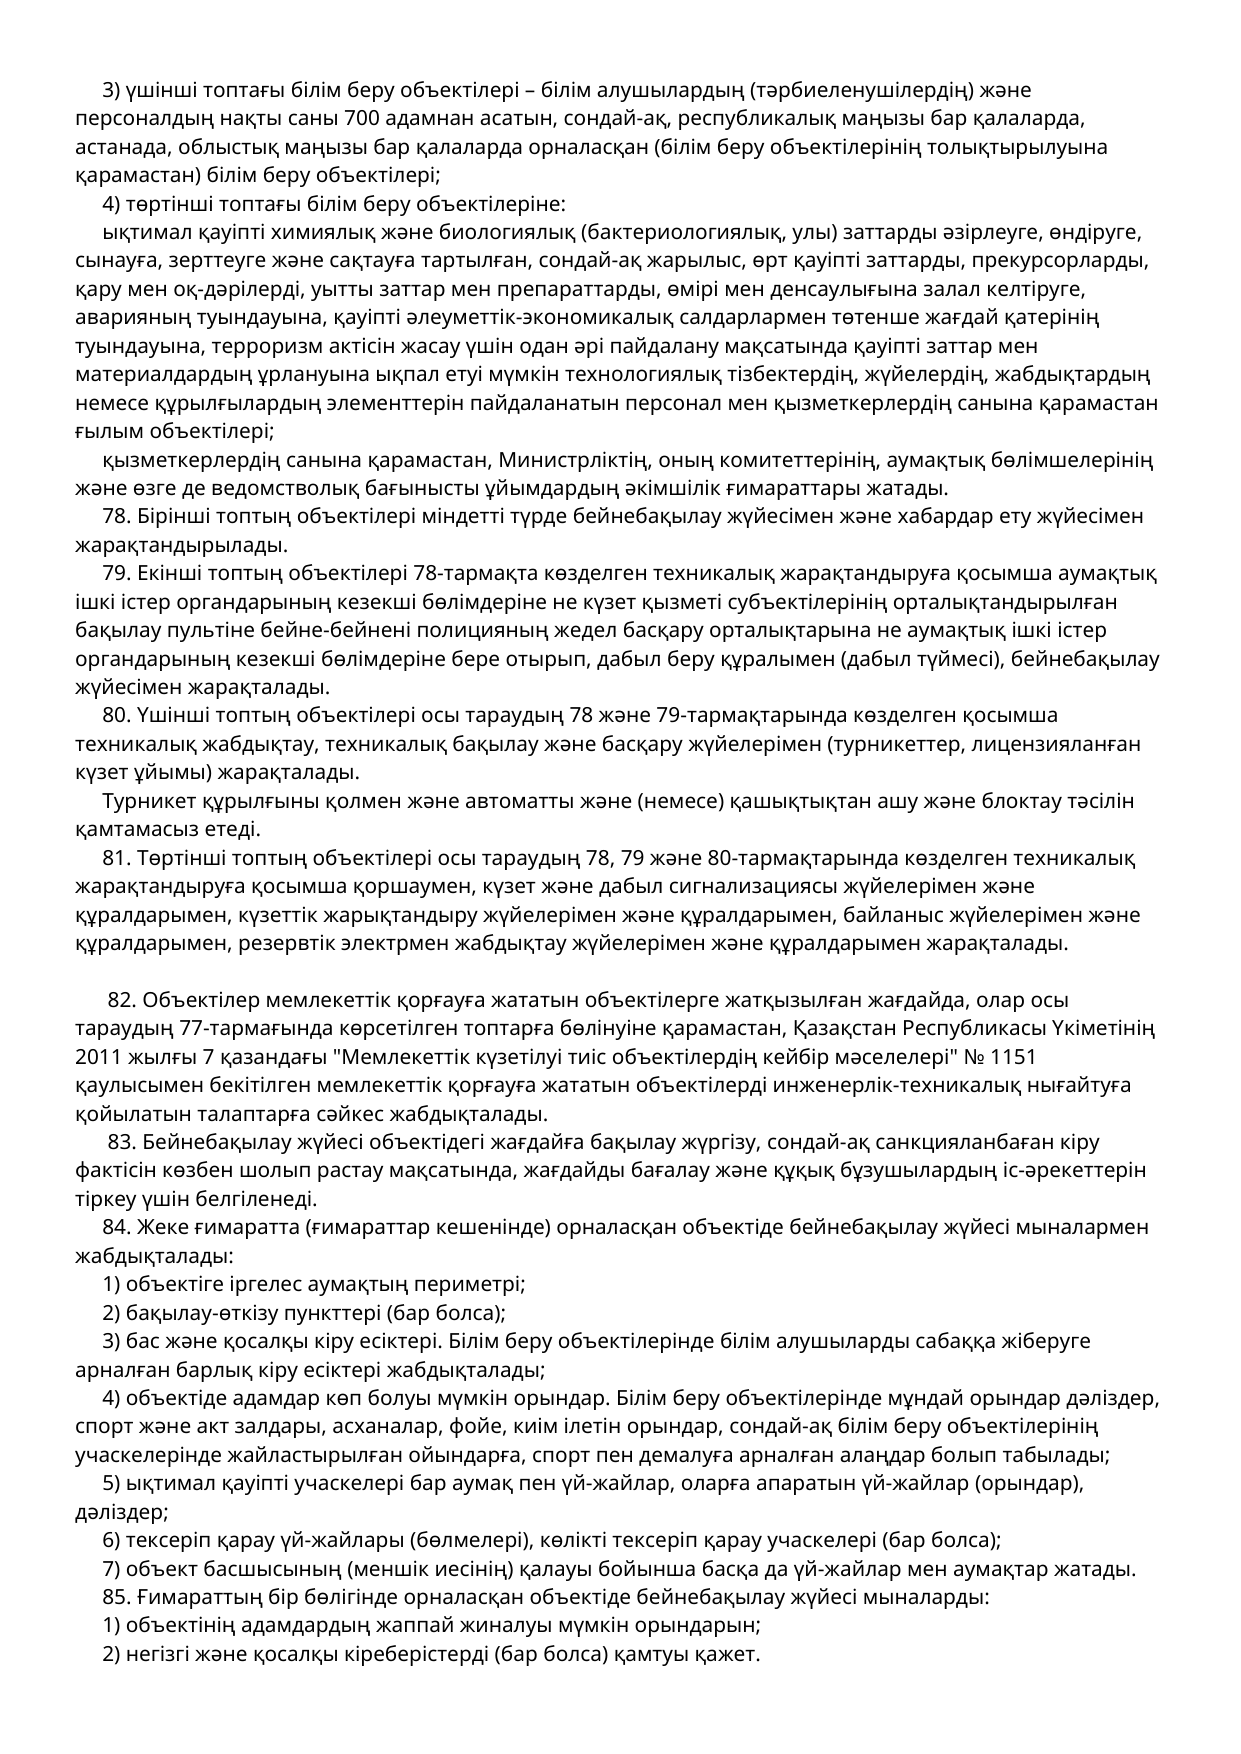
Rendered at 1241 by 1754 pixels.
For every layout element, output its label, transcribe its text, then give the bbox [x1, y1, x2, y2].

text 1) объектінің адамдардың жаппай жиналуы мүмкін орындарын; [75, 1611, 1165, 1639]
text қызметкерлердің санына қарамастан, Министрліктің, оның комитеттерінің, аумақтық бөлімшелерінің және өзге де ведомстволық бағынысты ұйымдардың әкімшілік ғимараттары жатады. [75, 445, 1165, 502]
text 79. Екінші топтың объектілері 78-тармақта көзделген техникалық жарақтандыруға қосымша аумақтық ішкі істер органдарының кезекші бөлімдеріне не күзет қызметі субъектілерінің орталықтандырылған бақылау пультіне бейне-бейнені полицияның жедел басқару орталықтарына не аумақтық ішкі істер органдарының кезекші бөлімдеріне бере отырып, дабыл беру құралымен (дабыл түймесі), бейнебақылау жүйесімен жарақталады. [75, 558, 1165, 701]
text 5) ықтимал қауіпті учаскелері бар аумақ пен үй-жайлар, оларға апаратын үй-жайлар (орындар), дәліздер; [75, 1468, 1165, 1525]
text 2) негізгі және қосалқы кіреберістерді (бар болса) қамтуы қажет. [75, 1639, 1165, 1667]
text 4) объектіде адамдар көп болуы мүмкін орындар. Білім беру объектілерінде мұндай орындар дәліздер, спорт және акт залдары, асханалар, фойе, киім ілетін орындар, сондай-ақ білім беру объектілерінің учаскелерінде жайластырылған ойындарға, спорт пен демалуға арналған алаңдар болып табылады; [75, 1383, 1165, 1468]
text 84. Жеке ғимаратта (ғимараттар кешенінде) орналасқан объектіде бейнебақылау жүйесі мыналармен жабдықталады: [75, 1212, 1165, 1269]
text 7) объект басшысының (меншік иесінің) қалауы бойынша басқа да үй-жайлар мен аумақтар жатады. [75, 1554, 1165, 1582]
text 78. Бірінші топтың объектілері міндетті түрде бейнебақылау жүйесімен және хабардар ету жүйесімен жарақтандырылады. [75, 502, 1165, 558]
text 3) үшінші топтағы білім беру объектілері – білім алушылардың (тәрбиеленушілердің) және персоналдың нақты саны 700 адамнан асатын, сондай-ақ, республикалық маңызы бар қалаларда, астанада, облыстық маңызы бар қалаларда орналасқан (білім беру объектілерінің толықтырылуына қарамастан) білім беру объектілері; [75, 75, 1165, 189]
text 4) төртінші топтағы білім беру объектілеріне: [75, 189, 1165, 217]
text 6) тексеріп қарау үй-жайлары (бөлмелері), көлікті тексеріп қарау учаскелері (бар болса); [75, 1525, 1165, 1554]
text 3) бас және қосалқы кіру есіктері. Білім беру объектілерінде білім алушыларды сабаққа жіберуге арналған барлық кіру есіктері жабдықталады; [75, 1326, 1165, 1383]
text 81. Төртінші топтың объектілері осы тараудың 78, 79 және 80-тармақтарында көзделген техникалық жарақтандыруға қосымша қоршаумен, күзет және дабыл сигнализациясы жүйелерімен және құралдарымен, күзеттік жарықтандыру жүйелерімен және құралдарымен, байланыс жүйелерімен және құралдарымен, резервтік электрмен жабдықтау жүйелерімен және құралдарымен жарақталады. [75, 843, 1165, 957]
text 80. Үшінші топтың объектілері осы тараудың 78 және 79-тармақтарында көзделген қосымша техникалық жабдықтау, техникалық бақылау және басқару жүйелерімен (турникеттер, лицензияланған күзет ұйымы) жарақталады. [75, 701, 1165, 786]
text Турникет құрылғыны қолмен және автоматты және (немесе) қашықтықтан ашу және блоктау тәсілін қамтамасыз етеді. [75, 786, 1165, 843]
text 82. Объектілер мемлекеттік қорғауға жататын объектілерге жатқызылған жағдайда, олар осы тараудың 77-тармағында көрсетілген топтарға бөлінуіне қарамастан, Қазақстан Республикасы Үкіметінің 2011 жылғы 7 қазандағы "Мемлекеттік күзетілуі тиіс объектілердің кейбір мәселелері" № 1151 қаулысымен бекітілген мемлекеттік қорғауға жататын объектілерді инженерлік-техникалық нығайтуға қойылатын талаптарға сәйкес жабдықталады. [75, 985, 1165, 1127]
text 83. Бейнебақылау жүйесі объектідегі жағдайға бақылау жүргізу, сондай-ақ санкцияланбаған кіру фактісін көзбен шолып растау мақсатында, жағдайды бағалау және құқық бұзушылардың іс-әрекеттерін тіркеу үшін белгіленеді. [75, 1127, 1165, 1212]
text 85. Ғимараттың бір бөлігінде орналасқан объектіде бейнебақылау жүйесі мыналарды: [75, 1582, 1165, 1611]
text 2) бақылау-өткізу пункттері (бар болса); [75, 1298, 1165, 1326]
text 1) объектіге іргелес аумақтың периметрі; [75, 1269, 1165, 1298]
text ықтимал қауіпті химиялық және биологиялық (бактериологиялық, улы) заттарды әзірлеуге, өндіруге, сынауға, зерттеуге және сақтауға тартылған, сондай-ақ жарылыс, өрт қауіпті заттарды, прекурсорларды, қару мен оқ-дәрілерді, уытты заттар мен препараттарды, өмірі мен денсаулығына залал келтіруге, аварияның туындауына, қауіпті әлеуметтік-экономикалық салдарлармен төтенше жағдай қатерінің туындауына, терроризм актісін жасау үшін одан әрі пайдалану мақсатында қауіпті заттар мен материалдардың ұрлануына ықпал етуі мүмкін технологиялық тізбектердің, жүйелердің, жабдықтардың немесе құрылғылардың элементтерін пайдаланатын персонал мен қызметкерлердің санына қарамастан ғылым объектілері; [75, 217, 1165, 445]
